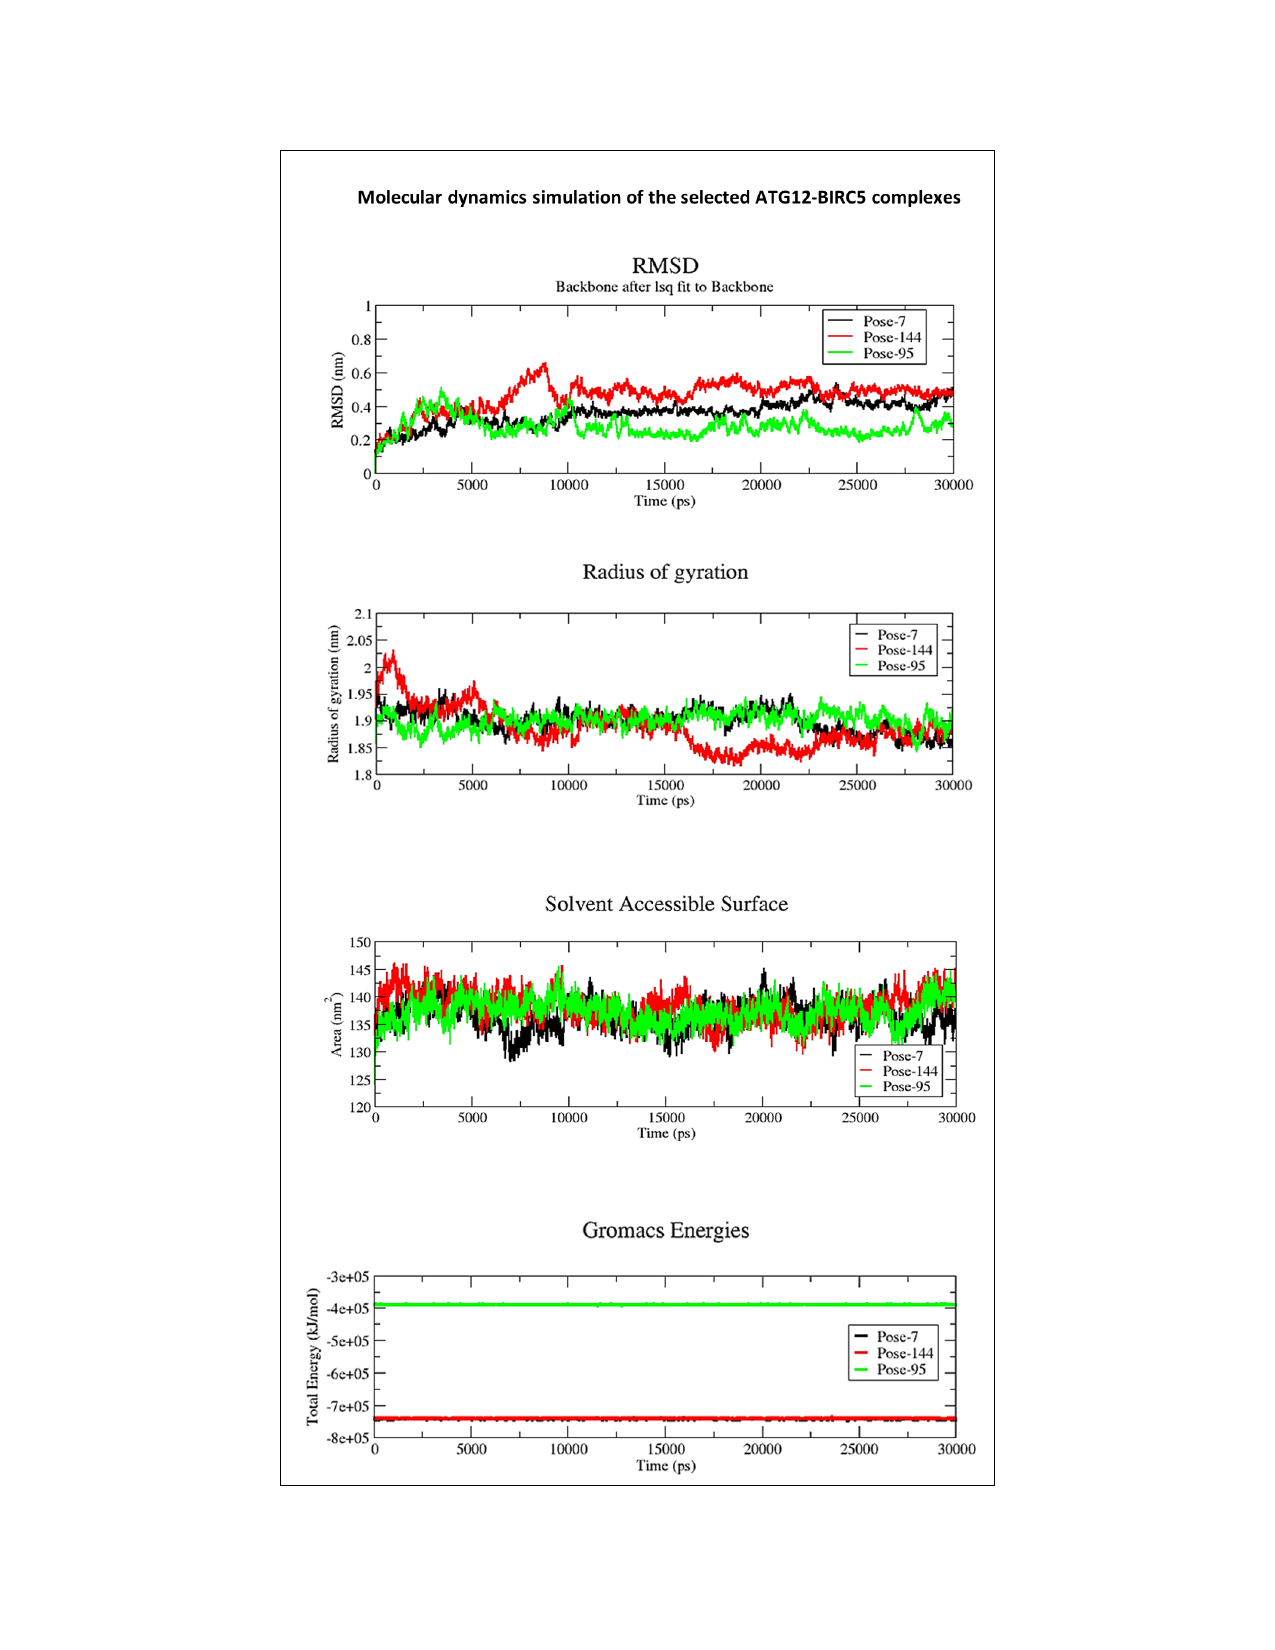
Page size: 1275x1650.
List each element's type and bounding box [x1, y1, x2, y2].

picture [281, 151, 994, 1485]
